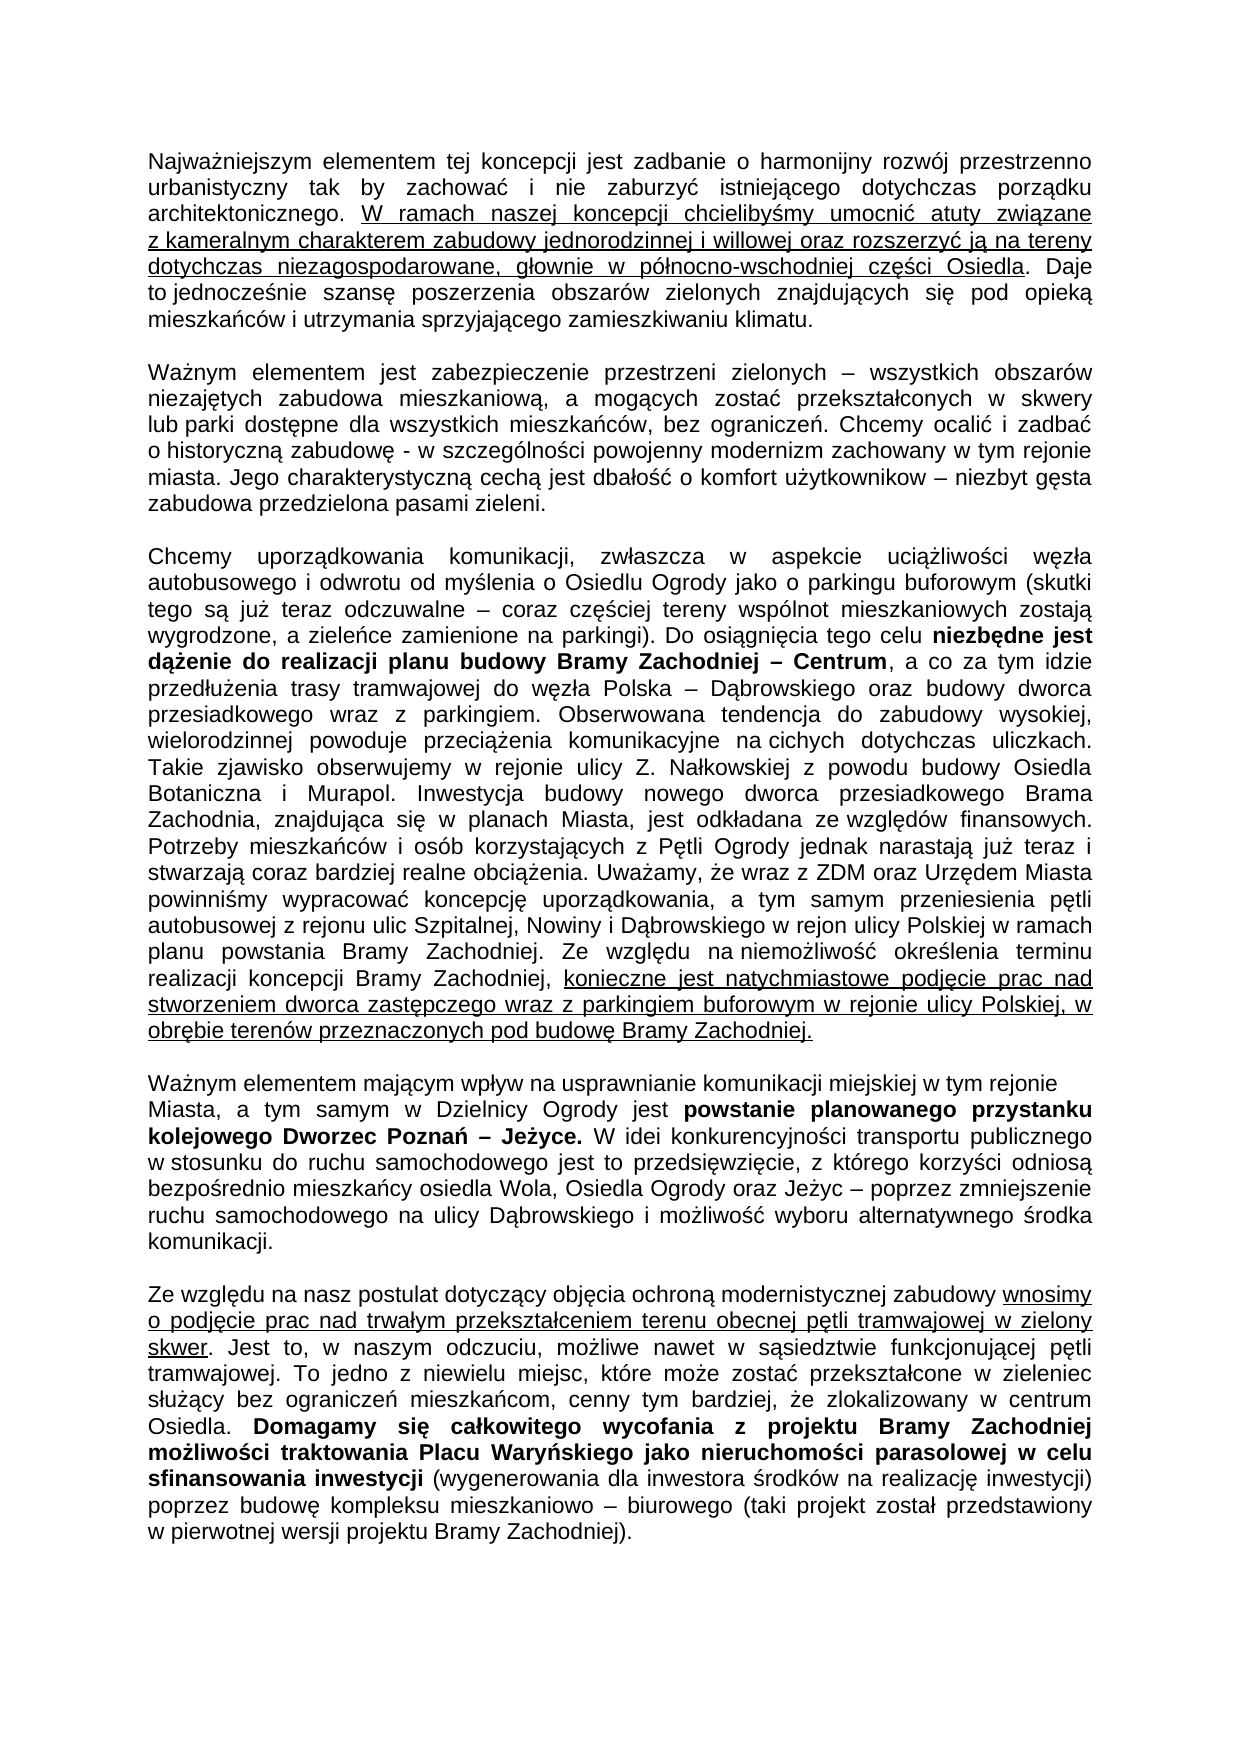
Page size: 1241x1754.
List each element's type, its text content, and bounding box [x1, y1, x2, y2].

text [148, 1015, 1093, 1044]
text o podjęcie prac nad trwałym przekształceniem terenu obecnej pętli tramwajowej w zielony skwer. Jest to, w naszym odczuciu, możliwe nawet w sąsiedztwie funkcjonującej pętli tramwajowej. To jedno z niewielu miejsc, które może zostać przekształcone w zieleniec służący bez ograniczeń mieszkańcom, cenny tym bardziej, że zlokalizowany w centrum Osiedla. Domagamy się całkowitego wycofania z projektu Bramy Zachodniej możliwości traktowania Placu Waryńskiego jako nieruchomości parasolowej w celu sfinansowania inwestycji (wygenerowania dla inwestora środków na realizację inwestycji) poprzez budowę kompleksu mieszkaniowo – biurowego (taki projekt został przedstawiony w pierwotnej wersji projektu Bramy Zachodniej). [148, 1331, 1093, 1544]
text Miasta, a tym samym w Dzielnicy Ogrody jest powstanie planowanego przystanku kolejowego Dworzec Poznań – Jeżyce. W idei konkurencyjności transportu publicznego w stosunku do ruchu samochodowego jest to przedsięwzięcie, z którego korzyści odniosą bezpośrednio mieszkańcy osiedla Wola, Osiedla Ogrody oraz Jeżyc – poprzez zmniejszenie ruchu samochodowego na ulicy Dąbrowskiego i możliwość wyboru alternatywnego środka komunikacji. [148, 1096, 1093, 1254]
text Ważnym elementem jest zabezpieczenie przestrzeni zielonych – wszystkich obszarów niezajętych zabudowa mieszkaniową, a mogących zostać przekształconych w skwery lub parki dostępne dla wszystkich mieszkańców, bez ograniczeń. Chcemy ocalić i zadbać o historyczną zabudowę - w szczególności powojenny modernizm zachowany w tym rejonie miasta. Jego charakterystyczną cechą jest dbałość o komfort użytkownikow – niezbyt gęsta zabudowa przedzielona pasami zieleni. [148, 358, 1093, 517]
text Najważniejszym elementem tej koncepcji jest zadbanie o harmonijny rozwój przestrzenno urbanistyczny tak by zachować i nie zaburzyć istniejącego dotychczas porządku architektonicznego. W ramach naszej koncepcji chcielibyśmy umocnić atuty związane z kameralnym charakterem zabudowy jednorodzinnej i willowej oraz rozszerzyć ją na tereny dotychczas niezagospodarowane, głownie w północno-wschodniej części Osiedla. Daje to jednocześnie szansę poszerzenia obszarów zielonych znajdujących się pod opieką mieszkańców i utrzymania sprzyjającego zamieszkiwaniu klimatu. [148, 148, 1093, 332]
text Ze względu na nasz postulat dotyczący objęcia ochroną modernistycznej zabudowy wnosimy [148, 1281, 1093, 1307]
text Ważnym elementem mającym wpływ na usprawnianie komunikacji miejskiej w tym rejonie [148, 1070, 1093, 1096]
text Chcemy uporządkowania komunikacji, zwłaszcza w aspekcie uciążliwości węzła autobusowego i odwrotu od myślenia o Osiedlu Ogrody jako o parkingu buforowym (skutki tego są już teraz odczuwalne – coraz częściej tereny wspólnot mieszkaniowych zostają wygrodzone, a zieleńce zamienione na parkingi). Do osiągnięcia tego celu niezbędne jest dążenie do realizacji planu budowy Bramy Zachodniej – Centrum, a co za tym idzie przedłużenia trasy tramwajowej do węzła Polska – Dąbrowskiego oraz budowy dworca przesiadkowego wraz z parkingiem. Obserwowana tendencja do zabudowy wysokiej, wielorodzinnej powoduje przeciążenia komunikacyjne na cichych dotychczas uliczkach. Takie zjawisko obserwujemy w rejonie ulicy Z. Nałkowskiej z powodu budowy Osiedla Botaniczna i Murapol. Inwestycja budowy nowego dworca przesiadkowego Brama Zachodnia, znajdująca się w planach Miasta, jest odkładana ze względów finansowych. Potrzeby mieszkańców i osób korzystających z Pętli Ogrody jednak narastają już teraz i stwarzają coraz bardziej realne obciążenia. Uważamy, że wraz z ZDM oraz Urzędem Miasta powinniśmy wypracować koncepcję uporządkowania, a tym samym przeniesienia pętli autobusowej z rejonu ulic Szpitalnej, Nowiny i Dąbrowskiego w rejon ulicy Polskiej w ramach planu powstania Bramy Zachodniej. Ze względu na niemożliwość określenia terminu realizacji koncepcji Bramy Zachodniej, konieczne jest natychmiastowe podjęcie prac nad stworzeniem dworca zastępczego wraz z parkingiem buforowym w rejonie ulicy Polskiej, w obrębie terenów przeznaczonych pod budowę Bramy Zachodniej. [148, 543, 1093, 1014]
